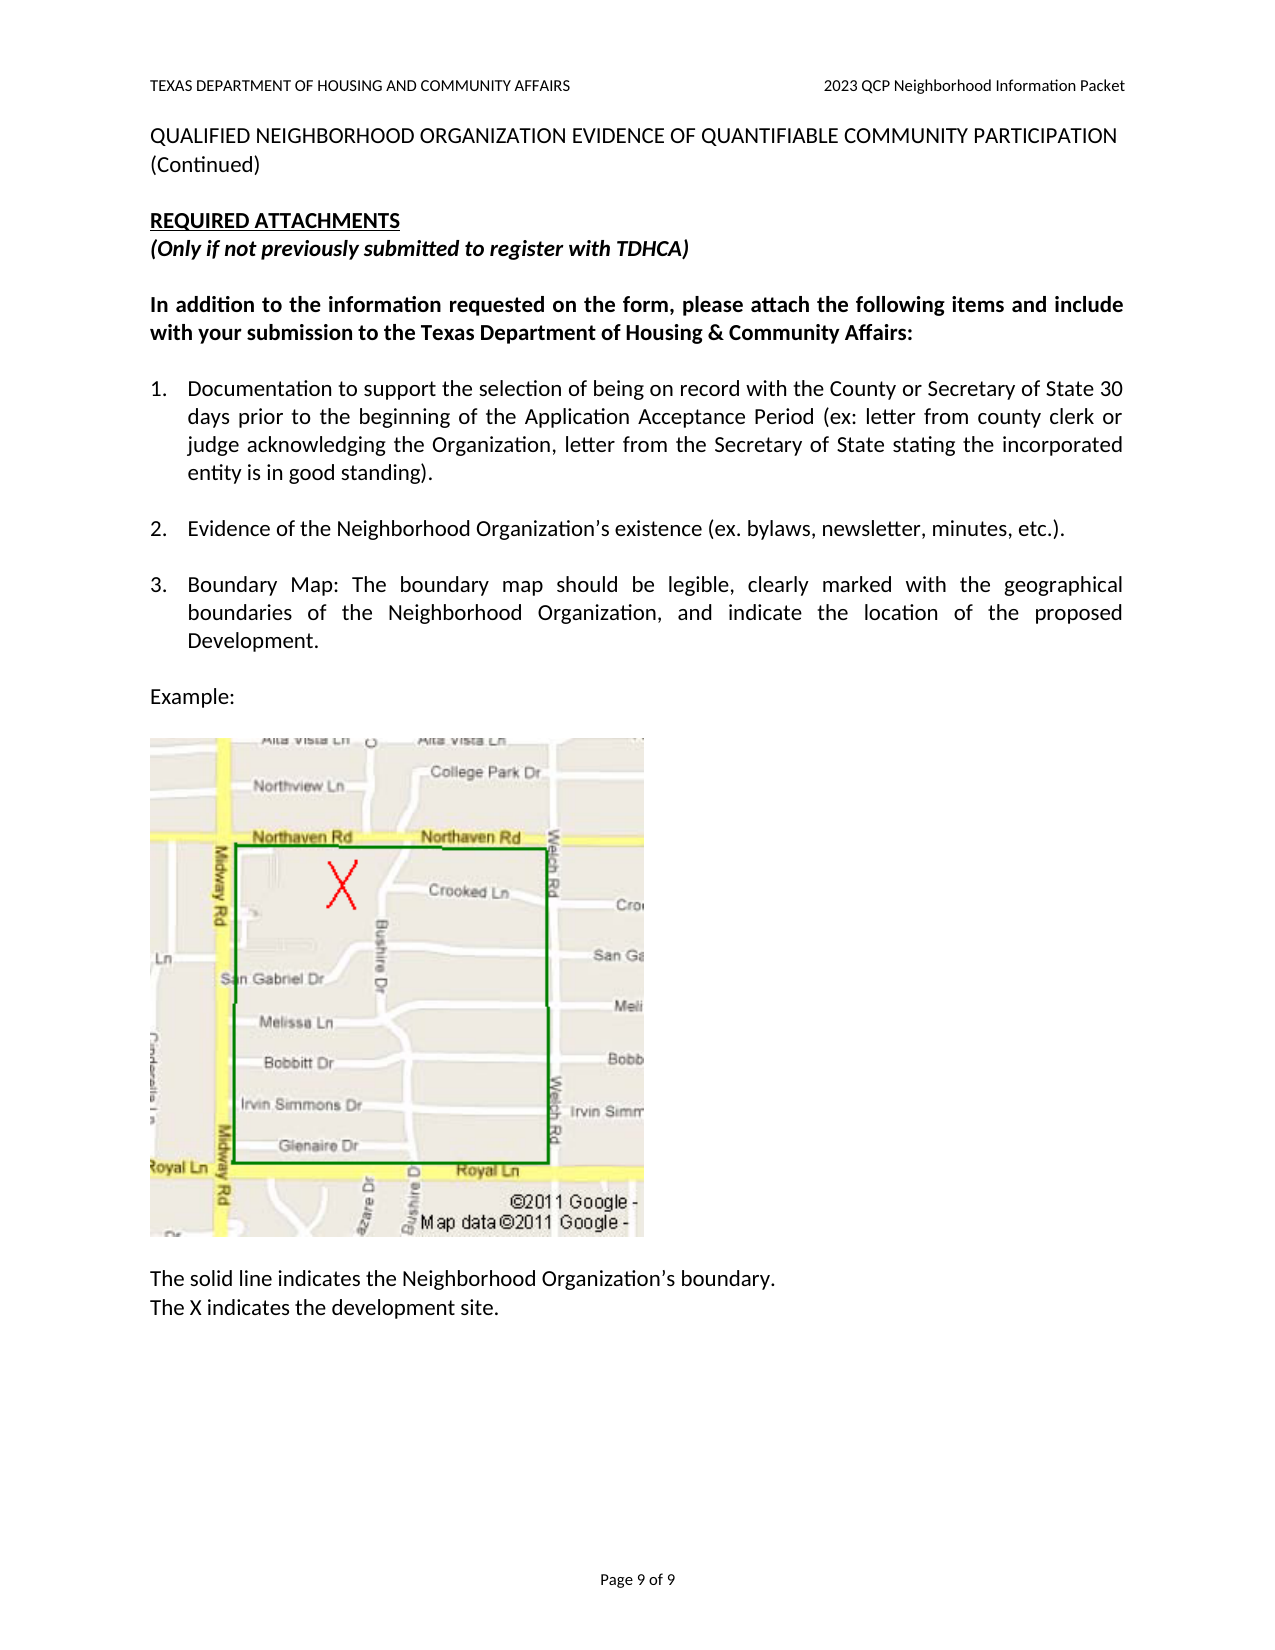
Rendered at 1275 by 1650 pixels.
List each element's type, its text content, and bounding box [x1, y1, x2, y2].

subtitle REQUIRED ATTACHMENTS [150, 206, 1125, 234]
text 1. Documentation to support the selection of being on record with the County or Secretary of State 30 days prior to the beginning of the Application Acceptance Period (ex: letter from county clerk or judge acknowledging the Organization, letter from the Secretary of State stating the incorporated entity is in good standing). [150, 374, 1125, 486]
text 3. Boundary Map: The boundary map should be legible, clearly marked with the geographical boundaries of the Neighborhood Organization, and indicate the location of the proposed Development. [150, 570, 1125, 654]
text 2. Evidence of the Neighborhood Organization’s existence (ex. bylaws, newsletter, minutes, etc.). [150, 514, 1125, 542]
text The solid line indicates the Neighborhood Organization’s boundary. [150, 1264, 1125, 1293]
text QUALIFIED NEIGHBORHOOD ORGANIZATION EVIDENCE OF QUANTIFIABLE COMMUNITY PARTICIPATION (Continued) [150, 122, 1125, 178]
picture [150, 738, 644, 1237]
text In addition to the information requested on the form, please attach the following items and include with your submission to the Texas Department of Housing & Community Affairs: [150, 290, 1125, 346]
text (Only if not previously submitted to register with TDHCA) [150, 234, 1125, 262]
text Example: [150, 682, 1125, 710]
text The X indicates the development site. [150, 1293, 1125, 1321]
